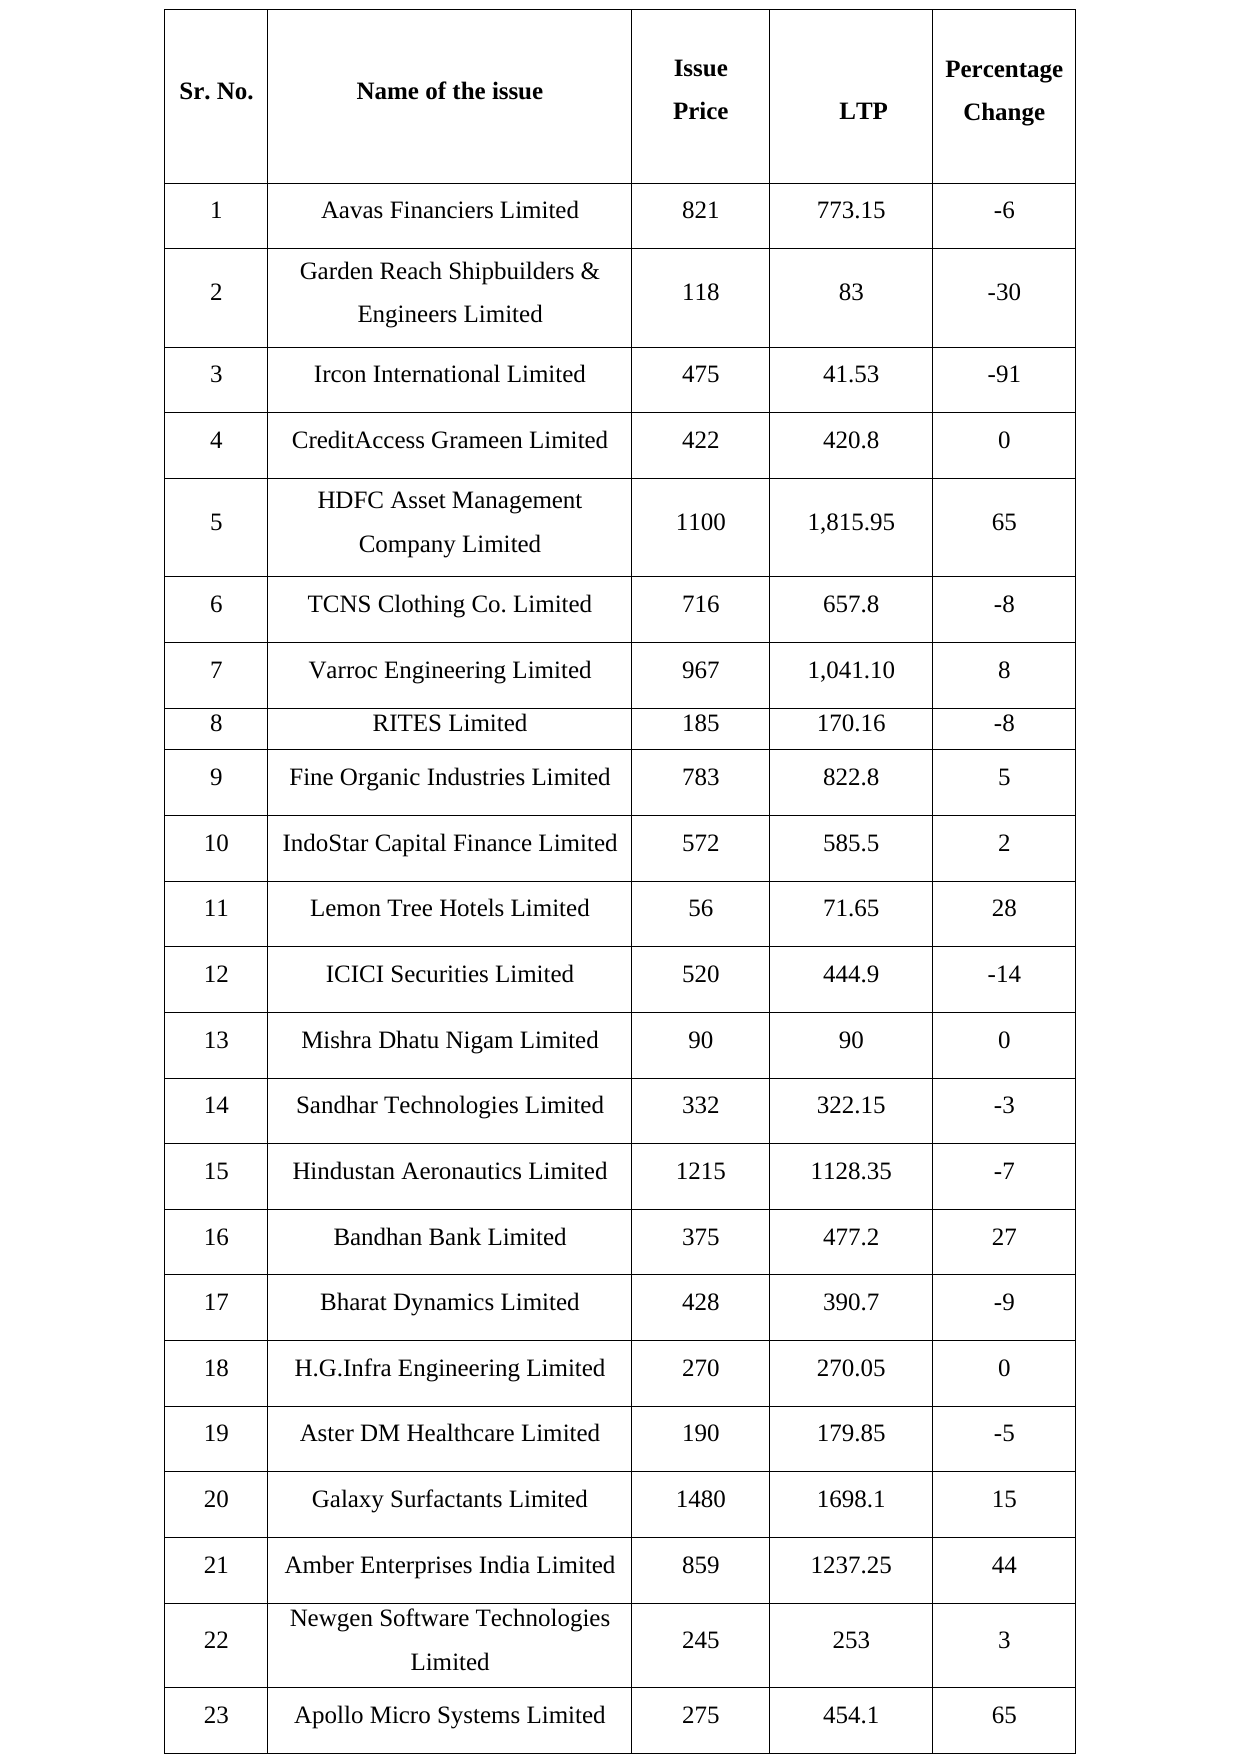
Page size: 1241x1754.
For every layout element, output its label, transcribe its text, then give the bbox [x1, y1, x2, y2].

table_cell 3 [165, 348, 267, 412]
table_cell 2 [165, 249, 267, 347]
table_cell 428 [632, 1275, 769, 1340]
table_cell H.G.Infra Engineering Limited [268, 1341, 631, 1406]
table_cell 454.1 [770, 1688, 932, 1753]
table_cell -5 [933, 1407, 1075, 1471]
table_cell 1128.35 [770, 1144, 932, 1209]
table_cell 21 [165, 1538, 267, 1602]
table_cell Newgen Software Technologies Limited [268, 1604, 631, 1687]
table_cell 967 [632, 643, 769, 707]
table_cell 16 [165, 1210, 267, 1274]
table_cell 2 [933, 816, 1075, 881]
table_cell 520 [632, 947, 769, 1012]
table_cell 422 [632, 413, 769, 478]
table_cell 3 [933, 1604, 1075, 1687]
table_cell 118 [632, 249, 769, 347]
table_cell -30 [933, 249, 1075, 347]
table_cell 19 [165, 1407, 267, 1471]
table_cell 17 [165, 1275, 267, 1340]
table_cell 185 [632, 709, 769, 749]
table_cell Sandhar Technologies Limited [268, 1079, 631, 1143]
table_cell 12 [165, 947, 267, 1012]
table_header Issue Price [632, 10, 769, 182]
table_cell -8 [933, 577, 1075, 642]
table_cell 245 [632, 1604, 769, 1687]
table_cell HDFC Asset Management Company Limited [268, 479, 631, 576]
table_cell Mishra Dhatu Nigam Limited [268, 1013, 631, 1077]
table_cell 65 [933, 1688, 1075, 1753]
table_cell -3 [933, 1079, 1075, 1143]
table_cell 90 [632, 1013, 769, 1077]
table_cell 28 [933, 882, 1075, 946]
table_cell 572 [632, 816, 769, 881]
table_header Percentage Change [933, 10, 1075, 182]
table_cell 13 [165, 1013, 267, 1077]
table_cell Bandhan Bank Limited [268, 1210, 631, 1274]
table_cell 7 [165, 643, 267, 707]
table_cell 420.8 [770, 413, 932, 478]
table_cell 170.16 [770, 709, 932, 749]
table_cell 56 [632, 882, 769, 946]
table_cell 1237.25 [770, 1538, 932, 1602]
table_header Name of the issue [268, 10, 631, 182]
table_cell 332 [632, 1079, 769, 1143]
table_header Sr. No. [165, 10, 267, 182]
table_cell RITES Limited [268, 709, 631, 749]
table_cell -8 [933, 709, 1075, 749]
table_cell Ircon International Limited [268, 348, 631, 412]
table_cell 821 [632, 184, 769, 248]
table_cell 4 [165, 413, 267, 478]
table_cell IndoStar Capital Finance Limited [268, 816, 631, 881]
table_cell 1480 [632, 1472, 769, 1537]
table_cell 773.15 [770, 184, 932, 248]
table_cell 1,041.10 [770, 643, 932, 707]
table_cell 6 [165, 577, 267, 642]
table_cell 8 [165, 709, 267, 749]
table_cell 27 [933, 1210, 1075, 1274]
table_cell Garden Reach Shipbuilders & Engineers Limited [268, 249, 631, 347]
table_cell 44 [933, 1538, 1075, 1602]
table_cell 0 [933, 1341, 1075, 1406]
table_cell 22 [165, 1604, 267, 1687]
table_cell CreditAccess Grameen Limited [268, 413, 631, 478]
table_cell 9 [165, 750, 267, 815]
table_cell 90 [770, 1013, 932, 1077]
table_cell 41.53 [770, 348, 932, 412]
table_cell -7 [933, 1144, 1075, 1209]
table_cell 275 [632, 1688, 769, 1753]
table_cell 0 [933, 1013, 1075, 1077]
table_cell Lemon Tree Hotels Limited [268, 882, 631, 946]
table_cell 475 [632, 348, 769, 412]
table_cell Varroc Engineering Limited [268, 643, 631, 707]
table_cell 15 [933, 1472, 1075, 1537]
table_cell Bharat Dynamics Limited [268, 1275, 631, 1340]
table_header LTP [770, 10, 932, 182]
table_cell ICICI Securities Limited [268, 947, 631, 1012]
table_cell -6 [933, 184, 1075, 248]
table_cell 390.7 [770, 1275, 932, 1340]
table_cell 10 [165, 816, 267, 881]
table_cell Hindustan Aeronautics Limited [268, 1144, 631, 1209]
table_cell 822.8 [770, 750, 932, 815]
table_cell 657.8 [770, 577, 932, 642]
table_cell 0 [933, 413, 1075, 478]
table_cell 270.05 [770, 1341, 932, 1406]
table_cell 270 [632, 1341, 769, 1406]
table_cell Aavas Financiers Limited [268, 184, 631, 248]
table_cell Aster DM Healthcare Limited [268, 1407, 631, 1471]
table_cell 71.65 [770, 882, 932, 946]
table_cell 585.5 [770, 816, 932, 881]
table_cell 15 [165, 1144, 267, 1209]
table_cell 783 [632, 750, 769, 815]
table_cell 18 [165, 1341, 267, 1406]
table_cell TCNS Clothing Co. Limited [268, 577, 631, 642]
table_cell Galaxy Surfactants Limited [268, 1472, 631, 1537]
table_cell 253 [770, 1604, 932, 1687]
table_cell 8 [933, 643, 1075, 707]
table_cell 11 [165, 882, 267, 946]
table_cell 1100 [632, 479, 769, 576]
table_cell 23 [165, 1688, 267, 1753]
table_cell 477.2 [770, 1210, 932, 1274]
table_cell 444.9 [770, 947, 932, 1012]
table_cell 322.15 [770, 1079, 932, 1143]
table_cell 20 [165, 1472, 267, 1537]
table_cell 716 [632, 577, 769, 642]
table_cell 190 [632, 1407, 769, 1471]
table_cell 5 [165, 479, 267, 576]
table_cell -9 [933, 1275, 1075, 1340]
table_cell 1 [165, 184, 267, 248]
table_cell 1,815.95 [770, 479, 932, 576]
table_cell 14 [165, 1079, 267, 1143]
table_cell 375 [632, 1210, 769, 1274]
table_cell 5 [933, 750, 1075, 815]
table_cell 1215 [632, 1144, 769, 1209]
table_cell 179.85 [770, 1407, 932, 1471]
table_cell 1698.1 [770, 1472, 932, 1537]
table_cell 83 [770, 249, 932, 347]
table_cell 859 [632, 1538, 769, 1602]
table_cell Amber Enterprises India Limited [268, 1538, 631, 1602]
table_cell -14 [933, 947, 1075, 1012]
table_cell Apollo Micro Systems Limited [268, 1688, 631, 1753]
table_cell -91 [933, 348, 1075, 412]
table_cell 65 [933, 479, 1075, 576]
table_cell Fine Organic Industries Limited [268, 750, 631, 815]
